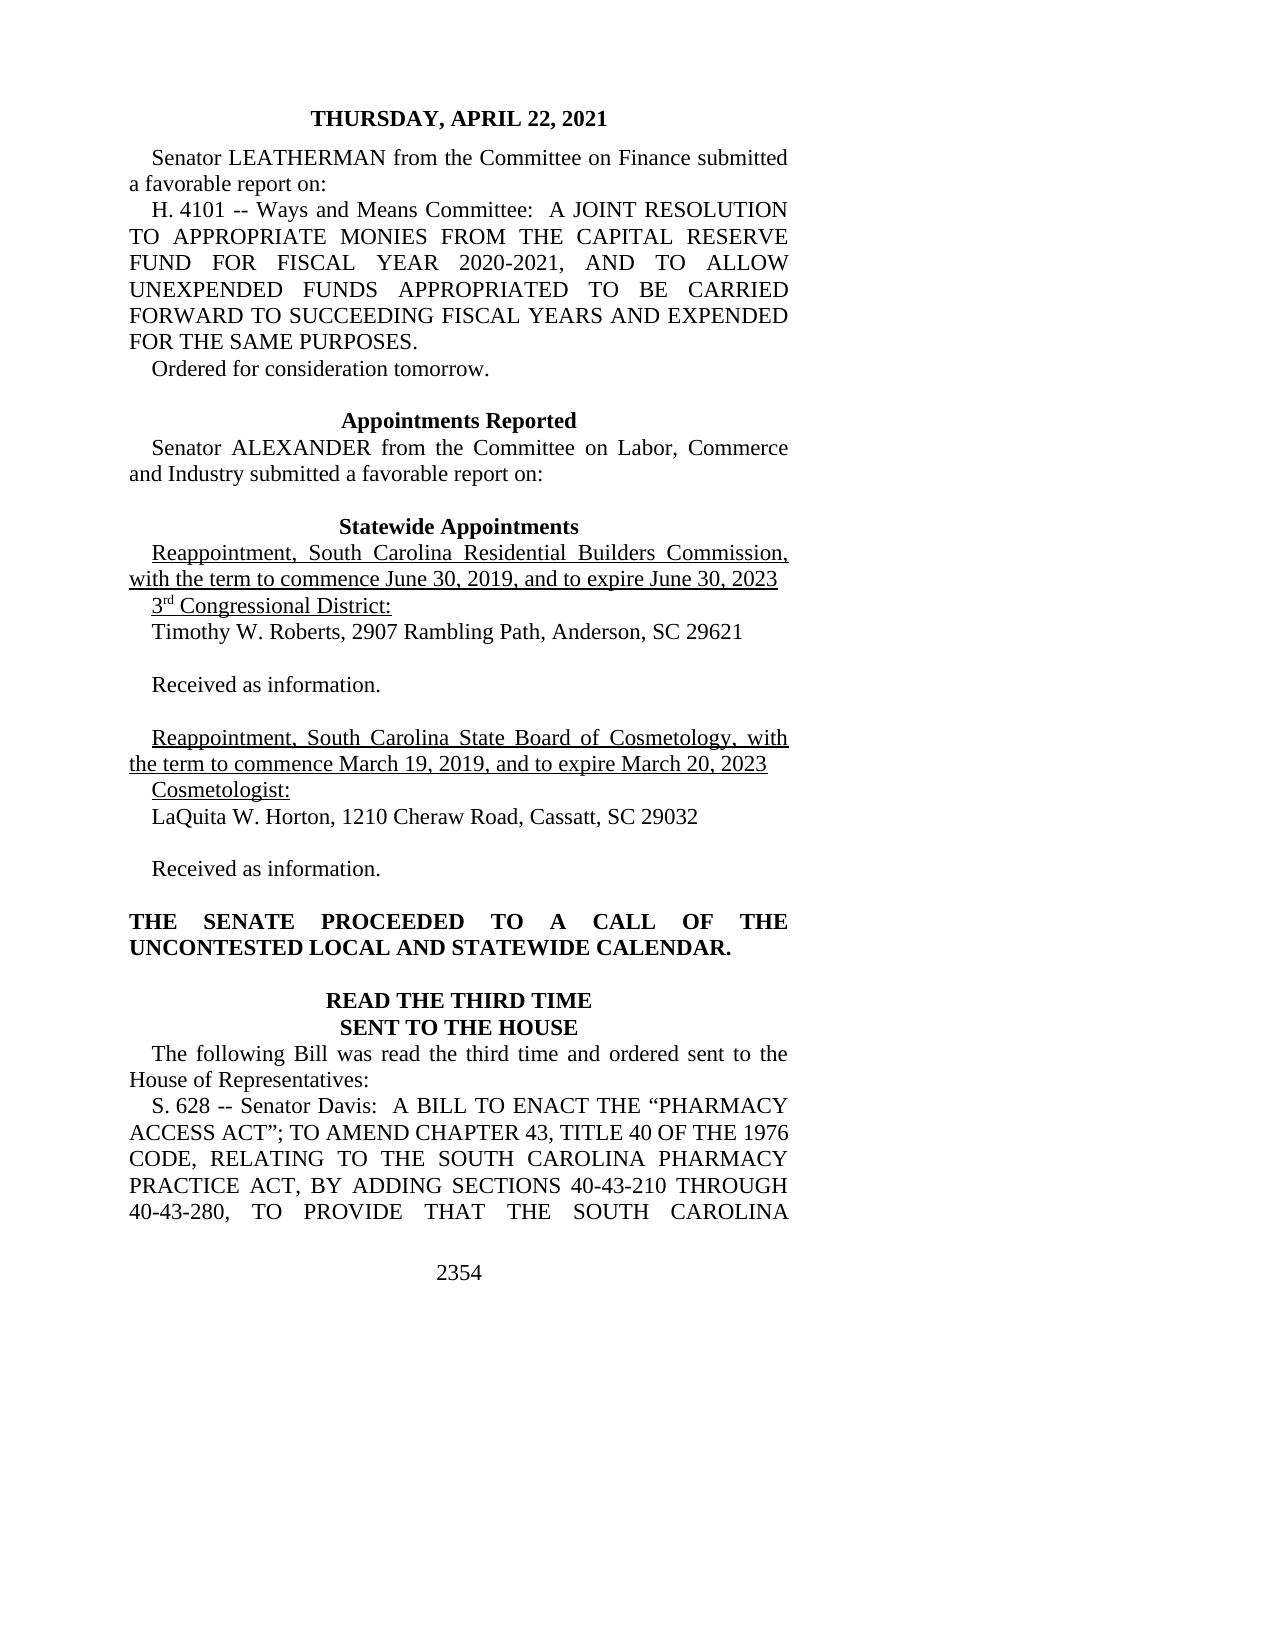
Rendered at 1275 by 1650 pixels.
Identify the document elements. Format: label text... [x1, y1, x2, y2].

text Senator ALEXANDER from the Committee on Labor, Commerce and Industry submitted a favorable report on: [129, 434, 789, 486]
text READ THE THIRD TIME [129, 987, 789, 1013]
text Ordered for consideration tomorrow. [129, 355, 789, 381]
text Received as information. [129, 855, 789, 882]
text Timothy W. Roberts, 2907 Rambling Path, Anderson, SC 29621 [129, 618, 789, 644]
text Received as information. [129, 671, 789, 697]
text Senator LEATHERMAN from the Committee on Finance submitted a favorable report on: [129, 144, 789, 197]
text The following Bill was read the third time and ordered sent to the House of Representatives: [129, 1040, 789, 1093]
text Statewide Appointments [129, 513, 789, 539]
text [129, 1093, 789, 1224]
text Cosmetologist: [129, 776, 789, 803]
text LaQuita W. Horton, 1210 Cheraw Road, Cassatt, SC 29032 [129, 803, 789, 829]
text THE SENATE PROCEEDED TO A CALL OF THE UNCONTESTED LOCAL AND STATEWIDE CALENDAR. [129, 908, 789, 961]
text Appointments Reported [129, 407, 789, 434]
text Reappointment, South Carolina Residential Builders Commission, with the term to commence June 30, 2019, and to expire June 30, 2023 [129, 539, 789, 592]
text 3rd Congressional District: [129, 592, 789, 618]
text SENT TO THE HOUSE [129, 1013, 789, 1040]
text H. 4101 -- Ways and Means Committee: A JOINT RESOLUTION TO APPROPRIATE MONIES FROM THE CAPITAL RESERVE FUND FOR FISCAL YEAR 2020-2021, AND TO ALLOW UNEXPENDED FUNDS APPROPRIATED TO BE CARRIED FORWARD TO SUCCEEDING FISCAL YEARS AND EXPENDED FOR THE SAME PURPOSES. [129, 197, 789, 355]
text Reappointment, South Carolina State Board of Cosmetology, with the term to commence March 19, 2019, and to expire March 20, 2023 [129, 724, 789, 776]
